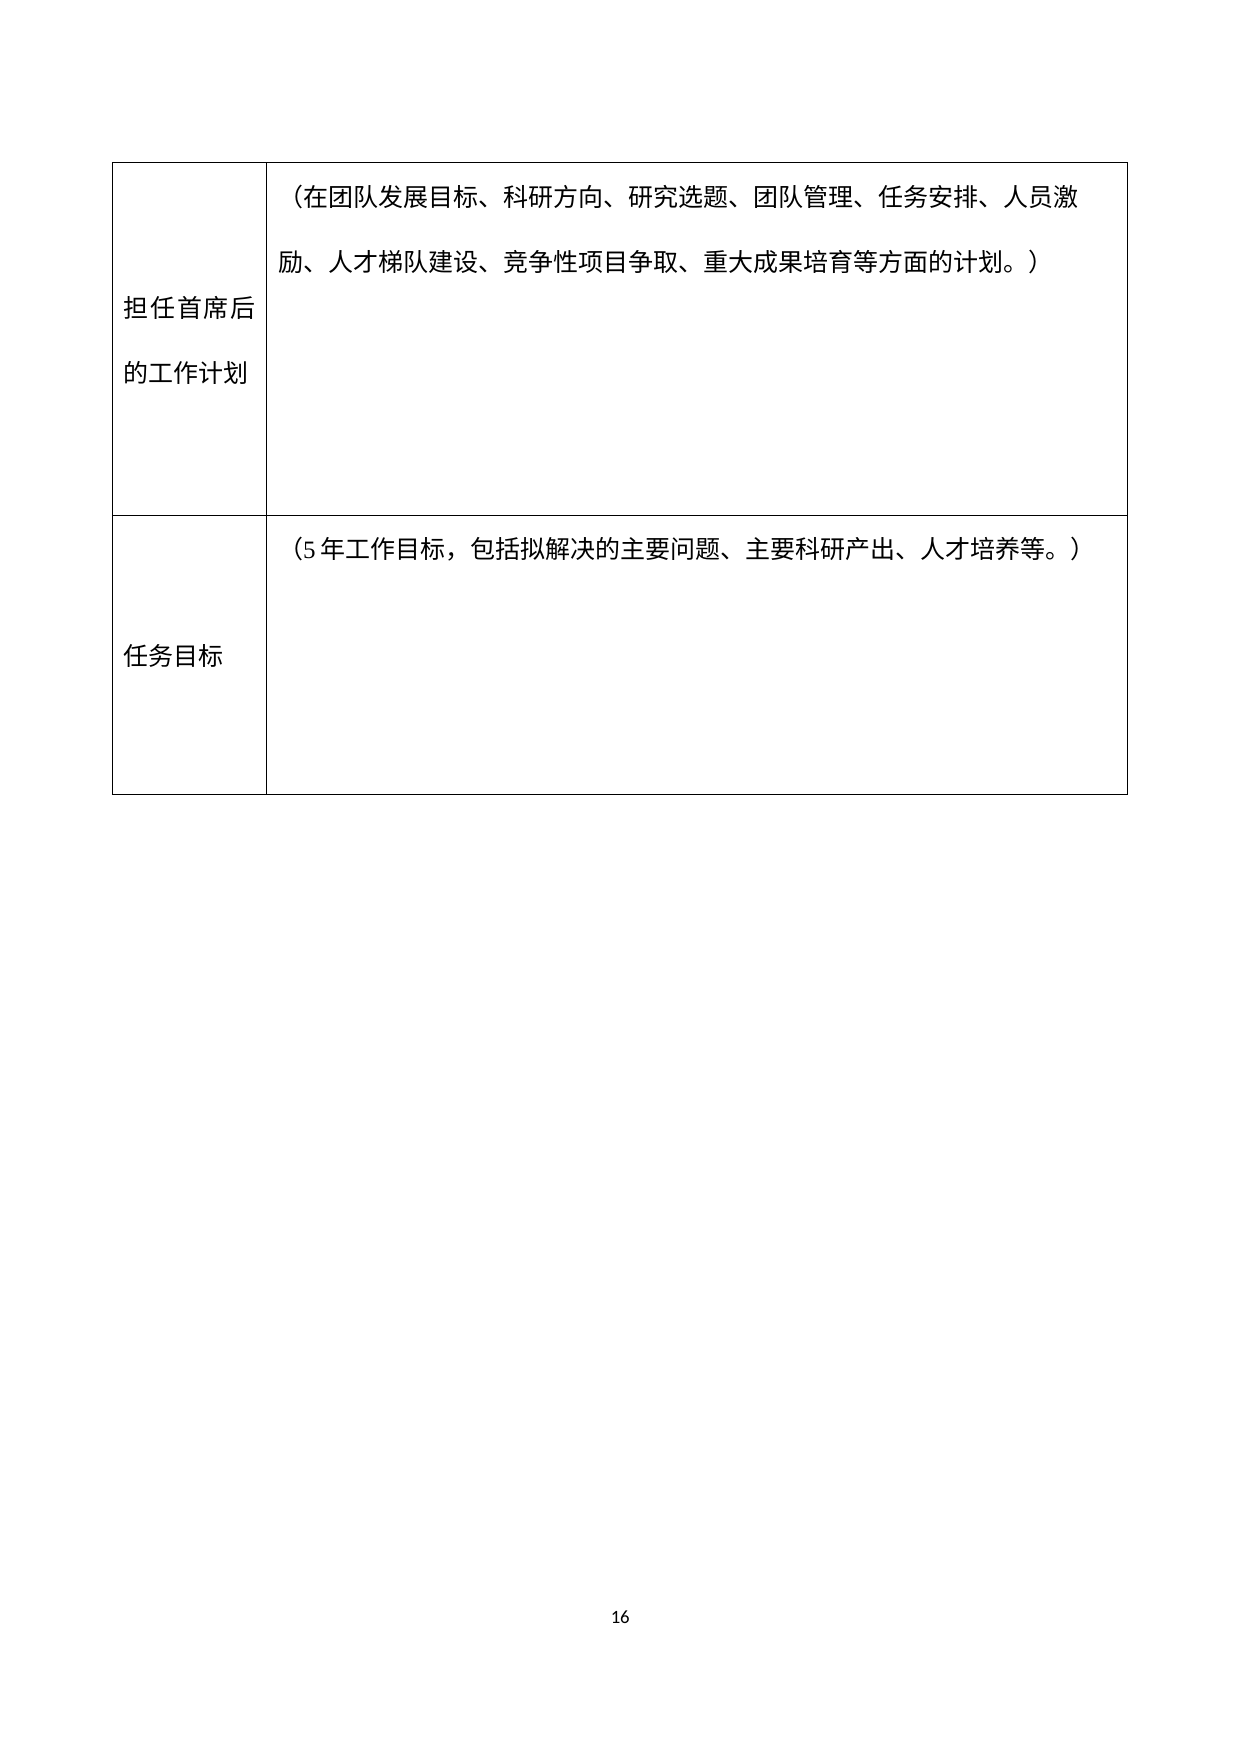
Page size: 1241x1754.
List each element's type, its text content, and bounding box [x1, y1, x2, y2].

table_cell 任务目标 [113, 516, 266, 794]
table_cell （在团队发展目标、科研方向、研究选题、团队管理、任务安排、人员激励、人才梯队建设、竞争性项目争取、重大成果培育等方面的计划。） [267, 163, 1127, 514]
table_cell 担任首席后的工作计划 [113, 163, 266, 514]
table_cell （5年工作目标，包括拟解决的主要问题、主要科研产出、人才培养等。） [267, 516, 1127, 794]
